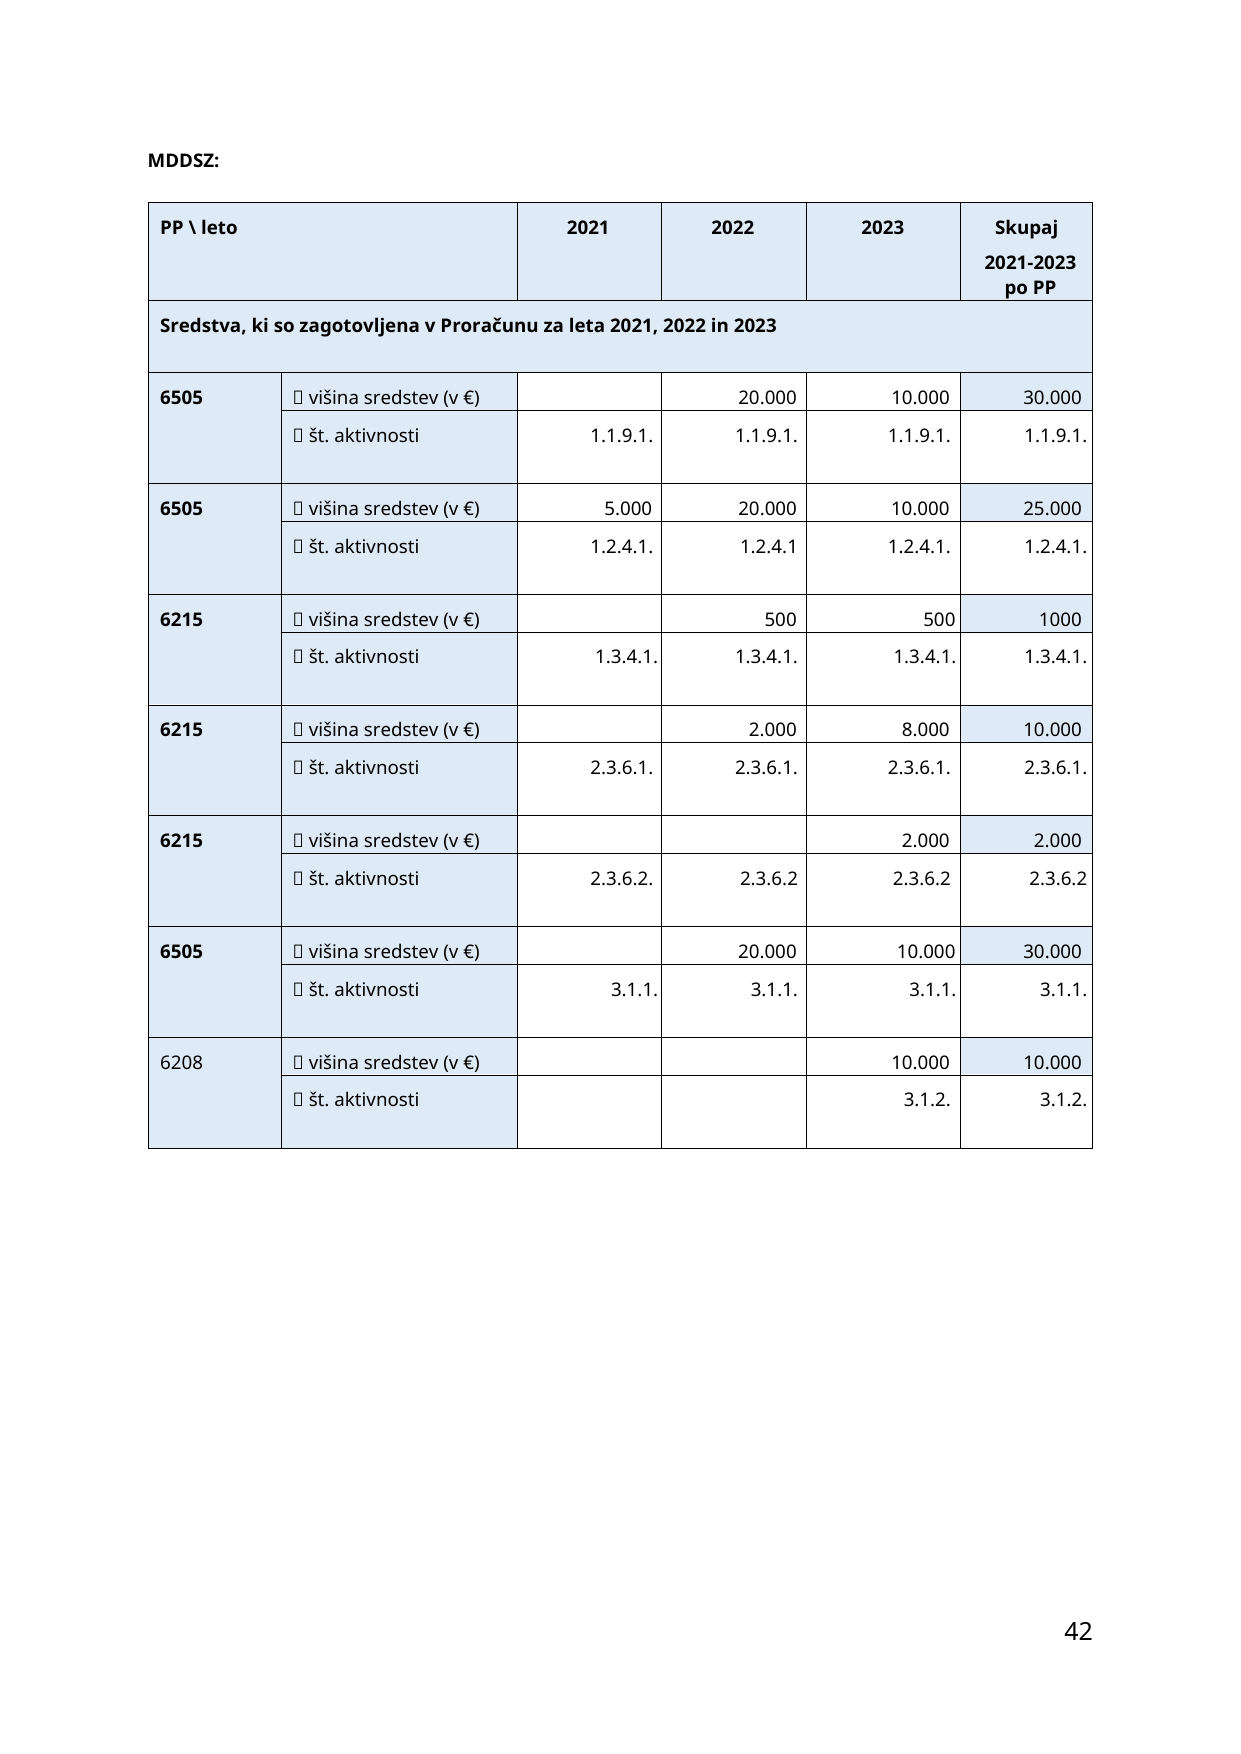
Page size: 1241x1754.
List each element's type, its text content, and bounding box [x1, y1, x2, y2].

table_cell 10.000 [807, 484, 960, 521]
table_cell 1000 [961, 595, 1092, 632]
table_cell  št. aktivnosti [282, 1076, 517, 1148]
table_cell 30.000 [961, 927, 1092, 964]
table_cell 3.1.2. [807, 1076, 960, 1148]
table_cell 6215 [149, 595, 281, 704]
table_cell 2.3.6.2 [807, 854, 960, 926]
table_cell [662, 1038, 806, 1074]
table_cell 1.3.4.1. [807, 633, 960, 704]
table_header 2022 [662, 203, 806, 300]
table_cell [518, 373, 661, 410]
table_cell 6505 [149, 484, 281, 594]
table_cell 10.000 [807, 373, 960, 410]
table_cell  št. aktivnosti [282, 411, 517, 483]
table_cell 2.3.6.1. [662, 743, 806, 815]
table_cell 20.000 [662, 484, 806, 521]
table_cell [662, 816, 806, 853]
table_cell [518, 927, 661, 964]
table_cell 1.2.4.1. [807, 522, 960, 594]
table_header PP \ leto [149, 203, 517, 300]
table_cell  višina sredstev (v €) [282, 927, 517, 964]
table_cell 500 [662, 595, 806, 632]
text MDDSZ: [147, 147, 1109, 172]
table_cell 6505 [149, 373, 281, 483]
table_cell [518, 706, 661, 742]
table_cell 2.3.6.1. [807, 743, 960, 815]
table_header Skupaj 2021-2023 po PP [961, 203, 1092, 300]
table_cell 1.1.9.1. [662, 411, 806, 483]
table_cell  višina sredstev (v €) [282, 816, 517, 853]
table_cell 2.3.6.1. [961, 743, 1092, 815]
table_cell 1.1.9.1. [961, 411, 1092, 483]
table_cell  višina sredstev (v €) [282, 706, 517, 742]
table_cell 10.000 [961, 706, 1092, 742]
table_cell 20.000 [662, 927, 806, 964]
table_cell  št. aktivnosti [282, 854, 517, 926]
table_cell 6215 [149, 706, 281, 815]
table_cell 20.000 [662, 373, 806, 410]
table_cell 3.1.1. [961, 965, 1092, 1037]
table_cell  višina sredstev (v €) [282, 1038, 517, 1074]
table_cell 1.2.4.1. [518, 522, 661, 594]
table_cell 8.000 [807, 706, 960, 742]
table_cell  višina sredstev (v €) [282, 373, 517, 410]
table_cell 1.1.9.1. [807, 411, 960, 483]
table_cell [662, 1076, 806, 1148]
table_header 2021 [518, 203, 661, 300]
table_cell 6215 [149, 816, 281, 926]
table_cell 1.2.4.1 [662, 522, 806, 594]
table_cell 2.3.6.2 [662, 854, 806, 926]
table_cell  št. aktivnosti [282, 522, 517, 594]
table_cell 2.3.6.1. [518, 743, 661, 815]
table_cell 10.000 [807, 927, 960, 964]
table_cell 1.2.4.1. [961, 522, 1092, 594]
table_cell 3.1.1. [518, 965, 661, 1037]
table_cell 25.000 [961, 484, 1092, 521]
table_cell 3.1.1. [807, 965, 960, 1037]
table_cell 1.3.4.1. [961, 633, 1092, 704]
table_cell 2.000 [961, 816, 1092, 853]
table_cell [518, 1076, 661, 1148]
table_cell  št. aktivnosti [282, 633, 517, 704]
table_cell 2.000 [662, 706, 806, 742]
table_cell [518, 595, 661, 632]
table_cell [518, 816, 661, 853]
table_cell  št. aktivnosti [282, 965, 517, 1037]
table_cell  višina sredstev (v €) [282, 595, 517, 632]
table_cell Sredstva, ki so zagotovljena v Proračunu za leta 2021, 2022 in 2023 [149, 301, 1092, 372]
table_cell 5.000 [518, 484, 661, 521]
table_cell 2.3.6.2 [961, 854, 1092, 926]
table_cell 6505 [149, 927, 281, 1037]
table_cell 500 [807, 595, 960, 632]
table_cell 3.1.1. [662, 965, 806, 1037]
table_cell  višina sredstev (v €) [282, 484, 517, 521]
table_header 2023 [807, 203, 960, 300]
table_cell 2.000 [807, 816, 960, 853]
table_cell 10.000 [807, 1038, 960, 1074]
table_cell 30.000 [961, 373, 1092, 410]
table_cell 2.3.6.2. [518, 854, 661, 926]
table_cell 3.1.2. [961, 1076, 1092, 1148]
table_cell 1.1.9.1. [518, 411, 661, 483]
table_cell 6208 [149, 1038, 281, 1148]
table_cell 10.000 [961, 1038, 1092, 1074]
table_cell [518, 1038, 661, 1074]
table_cell 1.3.4.1. [518, 633, 661, 704]
table_cell 1.3.4.1. [662, 633, 806, 704]
table_cell  št. aktivnosti [282, 743, 517, 815]
